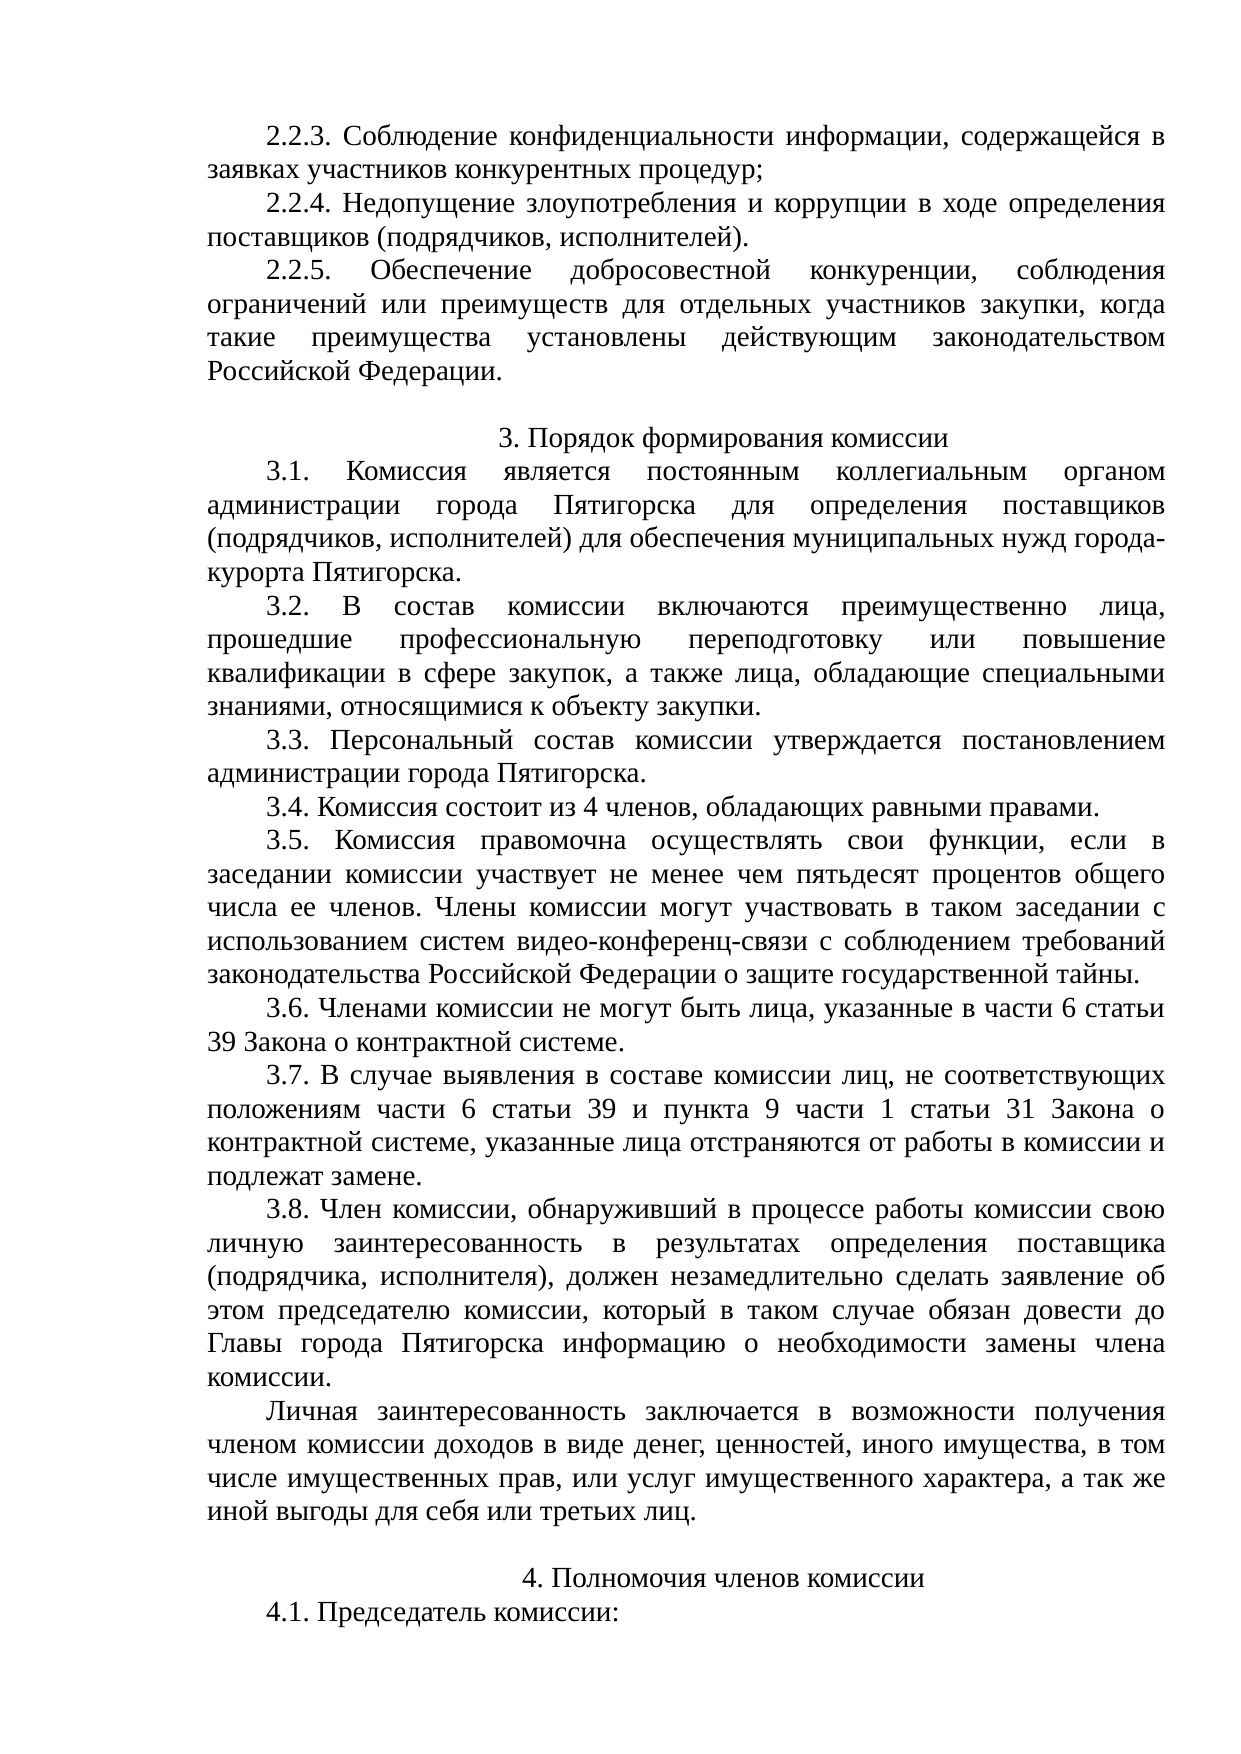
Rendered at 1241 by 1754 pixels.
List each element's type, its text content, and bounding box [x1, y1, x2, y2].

text 3. Порядок формирования комиссии [207, 420, 1166, 453]
text 3.7. В случае выявления в составе комиссии лиц, не соответствующих положениям части 6 статьи 39 и пункта 9 части 1 статьи 31 Закона о контрактной системе, указанные лица отстраняются от работы в комиссии и подлежат замене. [207, 1057, 1166, 1191]
text Личная заинтересованность заключается в возможности получения членом комиссии доходов в виде денег, ценностей, иного имущества, в том числе имущественных прав, или услуг имущественного характера, а так же иной выгоды для себя или третьих лиц. [207, 1393, 1166, 1527]
text 3.4. Комиссия состоит из 4 членов, обладающих равными правами. [207, 789, 1166, 822]
text 4. Полномочия членов комиссии [207, 1560, 1166, 1594]
text 2.2.5. Обеспечение добросовестной конкуренции, соблюдения ограничений или преимуществ для отдельных участников закупки, когда такие преимущества установлены действующим законодательством Российской Федерации. [207, 252, 1166, 386]
text 3.1. Комиссия является постоянным коллегиальным органом администрации города Пятигорска для определения поставщиков (подрядчиков, исполнителей) для обеспечения муниципальных нужд города-курорта Пятигорска. [207, 453, 1166, 588]
text 4.1. Председатель комиссии: [207, 1594, 1166, 1627]
text 3.8. Член комиссии, обнаруживший в процессе работы комиссии свою личную заинтересованность в результатах определения поставщика (подрядчика, исполнителя), должен незамедлительно сделать заявление об этом председателю комиссии, который в таком случае обязан довести до Главы города Пятигорска информацию о необходимости замены члена комиссии. [207, 1191, 1166, 1393]
text 2.2.3. Соблюдение конфиденциальности информации, содержащейся в заявках участников конкурентных процедур; [207, 118, 1166, 185]
text 3.2. В состав комиссии включаются преимущественно лица, прошедшие профессиональную переподготовку или повышение квалификации в сфере закупок, а также лица, обладающие специальными знаниями, относящимися к объекту закупки. [207, 588, 1166, 722]
text 3.3. Персональный состав комиссии утверждается постановлением администрации города Пятигорска. [207, 722, 1166, 789]
text 2.2.4. Недопущение злоупотребления и коррупции в ходе определения поставщиков (подрядчиков, исполнителей). [207, 185, 1166, 252]
text 3.5. Комиссия правомочна осуществлять свои функции, если в заседании комиссии участвует не менее чем пятьдесят процентов общего числа ее членов. Члены комиссии могут участвовать в таком заседании с использованием систем видео-конференц-связи с соблюдением требований законодательства Российской Федерации о защите государственной тайны. [207, 822, 1166, 990]
text 3.6. Членами комиссии не могут быть лица, указанные в части 6 статьи 39 Закона о контрактной системе. [207, 990, 1166, 1057]
